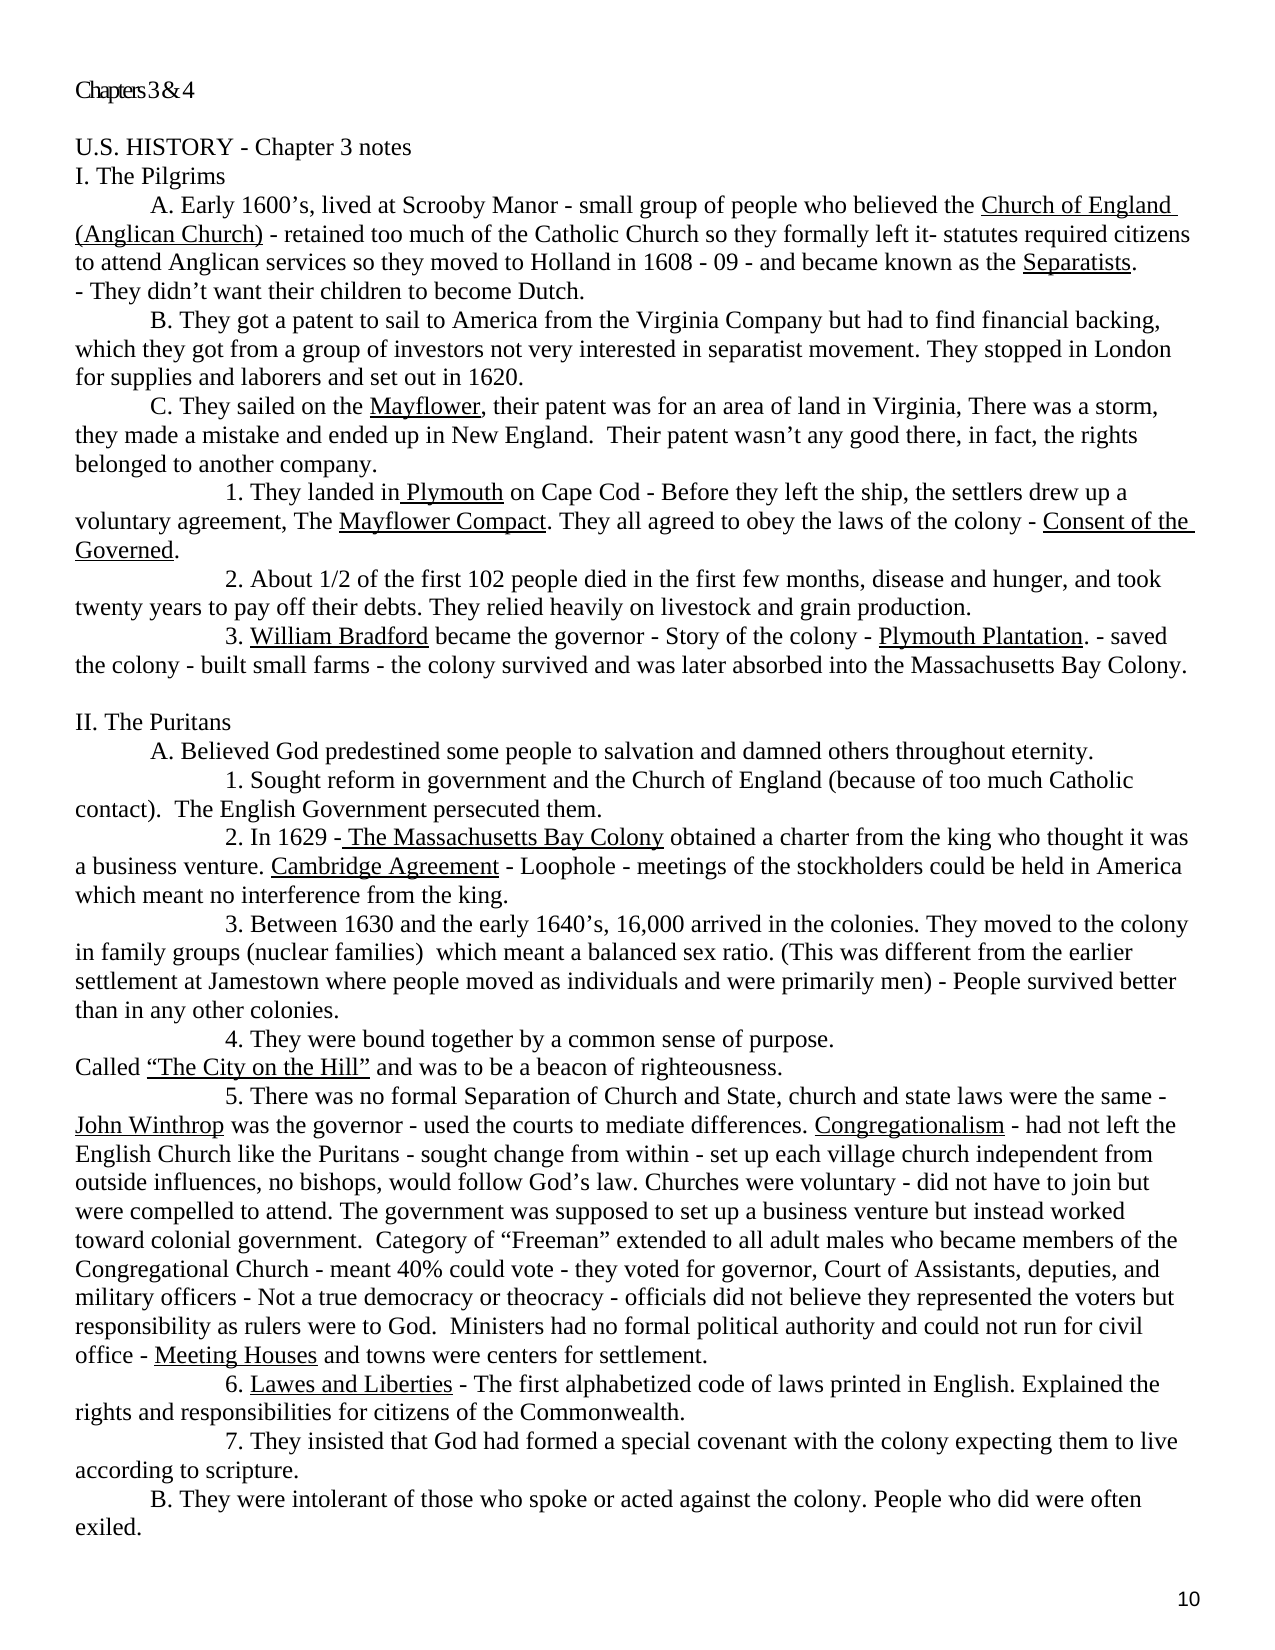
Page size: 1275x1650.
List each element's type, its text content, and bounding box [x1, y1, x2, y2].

text 7. They insisted that God had formed a special covenant with the colony expecting them to live according to scripture. [75, 1426, 1200, 1484]
text I. The Pilgrims [75, 161, 1200, 190]
text B. They got a patent to sail to America from the Virginia Company but had to find financial backing, which they got from a group of investors not very interested in separatist movement. They stopped in London for supplies and laborers and set out in 1620. [75, 305, 1200, 391]
text A. Believed God predestined some people to salvation and damned others throughout eternity. [75, 736, 1200, 765]
text II. The Puritans [75, 707, 1200, 736]
text 1. They landed in Plymouth on Cape Cod - Before they left the ship, the settlers drew up a voluntary agreement, The Mayflower Compact. They all agreed to obey the laws of the colony - Consent of the Governed. [75, 477, 1200, 564]
text U.S. HISTORY - Chapter 3 notes [75, 132, 1200, 161]
text - They didn’t want their children to become Dutch. [75, 276, 1200, 305]
text Chapters 3 & 4 [75, 75, 1200, 104]
text A. Early 1600’s, lived at Scrooby Manor - small group of people who believed the Church of England (Anglican Church) - retained too much of the Catholic Church so they formally left it- statutes required citizens to attend Anglican services so they moved to Holland in 1608 - 09 - and became known as the Separatists. [75, 190, 1200, 276]
text 2. In 1629 - The Massachusetts Bay Colony obtained a charter from the king who thought it was a business venture. Cambridge Agreement - Loophole - meetings of the stockholders could be held in America which meant no interference from the king. [75, 822, 1200, 909]
text 2. About 1/2 of the first 102 people died in the first few months, disease and hunger, and took twenty years to pay off their debts. They relied heavily on livestock and grain production. [75, 564, 1200, 621]
text 3. Between 1630 and the early 1640’s, 16,000 arrived in the colonies. They moved to the colony in family groups (nuclear families) which meant a balanced sex ratio. (This was different from the earlier settlement at Jamestown where people moved as individuals and were primarily men) - People survived better than in any other colonies. [75, 909, 1200, 1024]
text 4. They were bound together by a common sense of purpose. [75, 1024, 1200, 1052]
text 3. William Bradford became the governor - Story of the colony - Plymouth Plantation. - saved the colony - built small farms - the colony survived and was later absorbed into the Massachusetts Bay Colony. [75, 621, 1200, 679]
text B. They were intolerant of those who spoke or acted against the colony. People who did were often exiled. [75, 1484, 1200, 1541]
text 6. Lawes and Liberties - The first alphabetized code of laws printed in English. Explained the rights and responsibilities for citizens of the Commonwealth. [75, 1369, 1200, 1426]
text Called “The City on the Hill” and was to be a beacon of righteousness. [75, 1052, 1200, 1081]
text 1. Sought reform in government and the Church of England (because of too much Catholic contact). The English Government persecuted them. [75, 765, 1200, 822]
text 5. There was no formal Separation of Church and State, church and state laws were the same - John Winthrop was the governor - used the courts to mediate differences. Congregationalism - had not left the English Church like the Puritans - sought change from within - set up each village church independent from outside influences, no bishops, would follow God’s law. Churches were voluntary - did not have to join but were compelled to attend. The government was supposed to set up a business venture but instead worked toward colonial government. Category of “Freeman” extended to all adult males who became members of the Congregational Church - meant 40% could vote - they voted for governor, Court of Assistants, deputies, and military officers - Not a true democracy or theocracy - officials did not believe they represented the voters but responsibility as rulers were to God. Ministers had no formal political authority and could not run for civil office - Meeting Houses and towns were centers for settlement. [75, 1081, 1200, 1369]
text C. They sailed on the Mayflower, their patent was for an area of land in Virginia, There was a storm, they made a mistake and ended up in New England. Their patent wasn’t any good there, in fact, the rights belonged to another company. [75, 391, 1200, 477]
